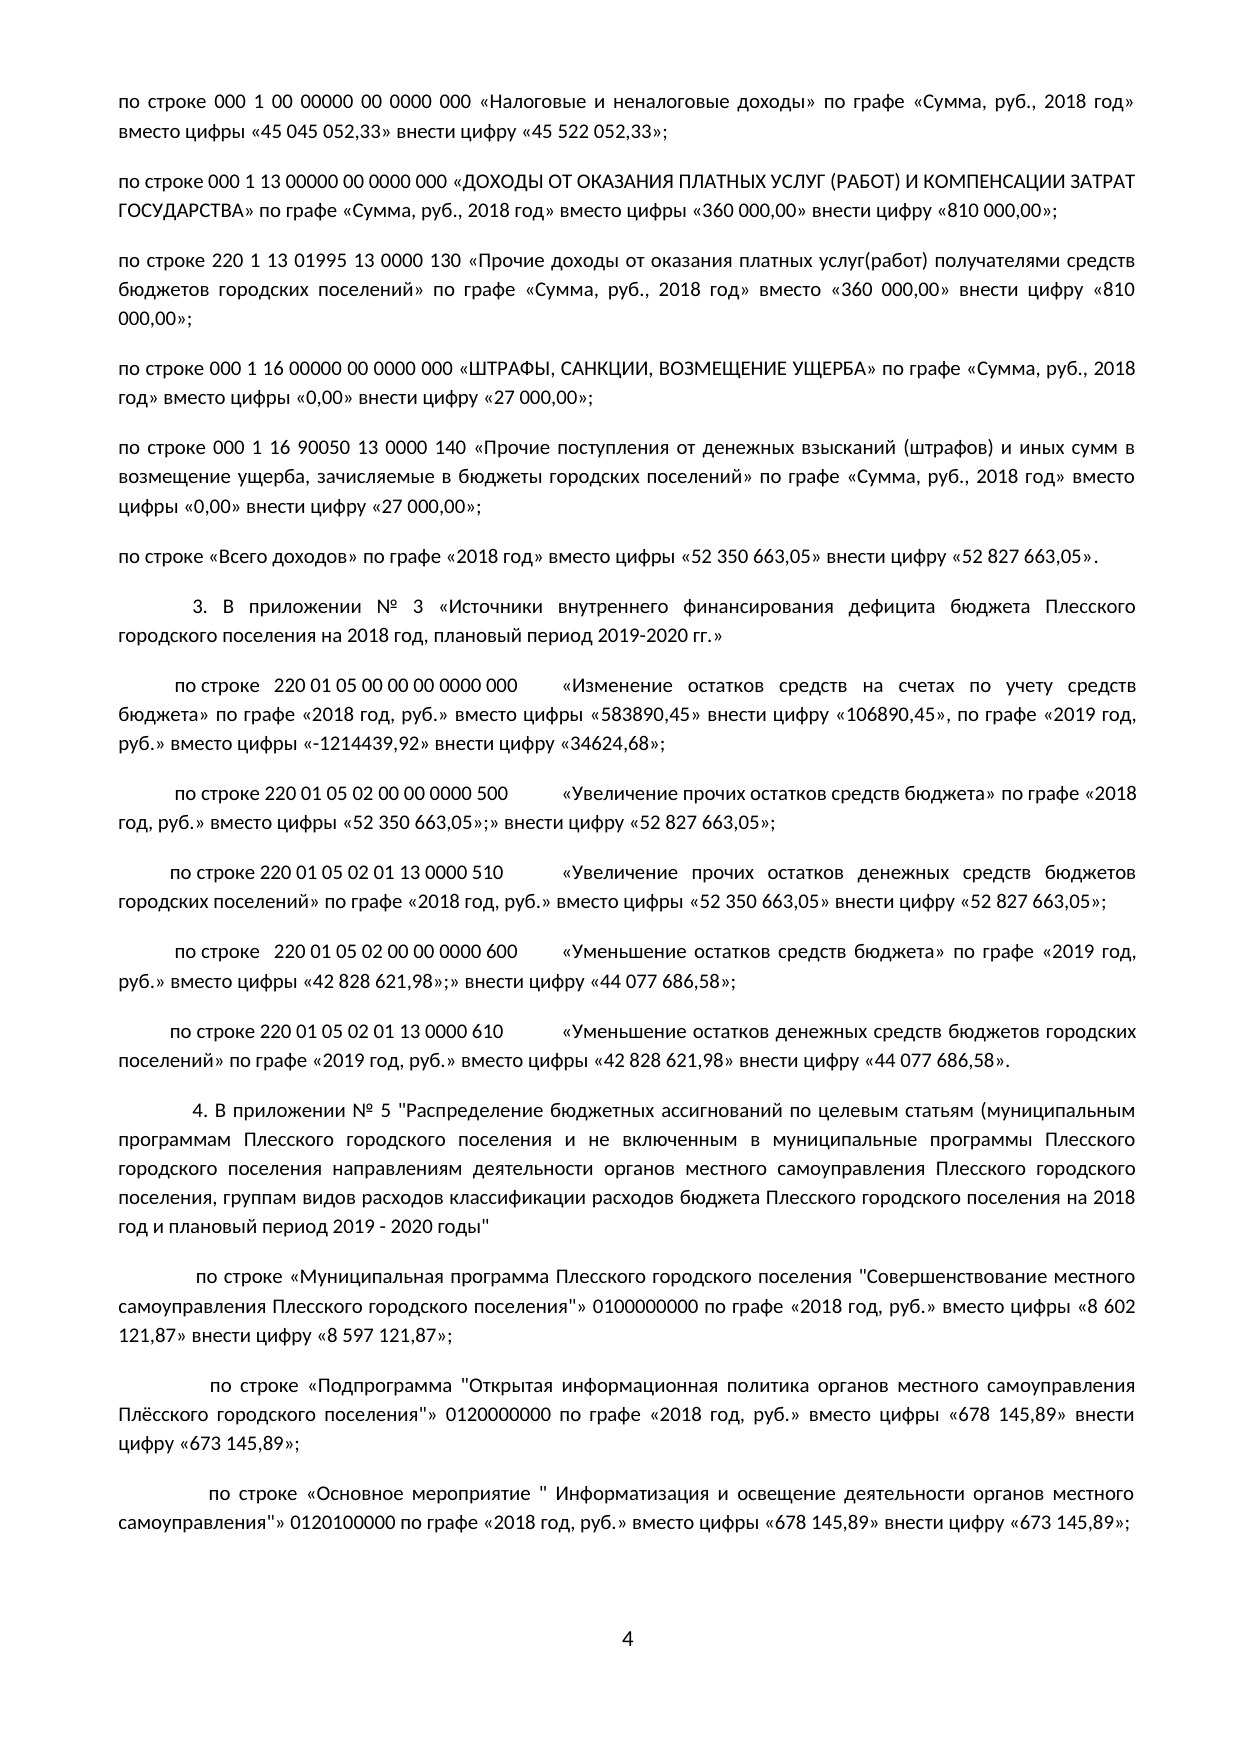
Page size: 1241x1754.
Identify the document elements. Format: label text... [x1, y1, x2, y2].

text по строке 220 01 05 02 01 13 0000 610 «Уменьшение остатков денежных средств бюджетов городских поселений» по графе «2019 год, руб.» вместо цифры «42 828 621,98» внести цифру «44 077 686,58». [118, 1018, 1137, 1072]
text по строке 220 01 05 02 00 00 0000 600 «Уменьшение остатков средств бюджета» по графе «2019 год, руб.» вместо цифры «42 828 621,98»;» внести цифру «44 077 686,58»; [118, 939, 1137, 993]
text 3. В приложении № 3 «Источники внутреннего финансирования дефицита бюджета Плесского городского поселения на 2018 год, плановый период 2019-2020 гг.» [118, 593, 1137, 647]
text по строке 000 1 16 90050 13 0000 140 «Прочие поступления от денежных взысканий (штрафов) и иных сумм в возмещение ущерба, зачисляемые в бюджеты городских поселений» по графе «Сумма, руб., 2018 год» вместо цифры «0,00» внести цифру «27 000,00»; [118, 434, 1137, 518]
text по строке 000 1 13 00000 00 0000 000 «ДОХОДЫ ОТ ОКАЗАНИЯ ПЛАТНЫХ УСЛУГ (РАБОТ) И КОМПЕНСАЦИИ ЗАТРАТ ГОСУДАРСТВА» по графе «Сумма, руб., 2018 год» вместо цифры «360 000,00» внести цифру «810 000,00»; [118, 168, 1137, 222]
text 4. В приложении № 5 "Распределение бюджетных ассигнований по целевым статьям (муниципальным программам Плесского городского поселения и не включенным в муниципальные программы Плесского городского поселения направлениям деятельности органов местного самоуправления Плесского городского поселения, группам видов расходов классификации расходов бюджета Плесского городского поселения на 2018 год и плановый период 2019 - 2020 годы" [118, 1097, 1137, 1239]
text по строке 220 1 13 01995 13 0000 130 «Прочие доходы от оказания платных услуг(работ) получателями средств бюджетов городских поселений» по графе «Сумма, руб., 2018 год» вместо «360 000,00» внести цифру «810 000,00»; [118, 247, 1137, 331]
text по строке 220 01 05 02 01 13 0000 510 «Увеличение прочих остатков денежных средств бюджетов городских поселений» по графе «2018 год, руб.» вместо цифры «52 350 663,05» внести цифру «52 827 663,05»; [118, 859, 1137, 914]
text по строке «Муниципальная программа Плесского городского поселения "Совершенствование местного самоуправления Плесского городского поселения"» 0100000000 по графе «2018 год, руб.» вместо цифры «8 602 121,87» внести цифру «8 597 121,87»; [118, 1264, 1137, 1347]
text по строке «Всего доходов» по графе «2018 год» вместо цифры «52 350 663,05» внести цифру «52 827 663,05». [118, 543, 1137, 568]
text по строке 000 1 16 00000 00 0000 000 «ШТРАФЫ, САНКЦИИ, ВОЗМЕЩЕНИЕ УЩЕРБА» по графе «Сумма, руб., 2018 год» вместо цифры «0,00» внести цифру «27 000,00»; [118, 355, 1137, 410]
text по строке «Подпрограмма "Открытая информационная политика органов местного самоуправления Плёсского городского поселения"» 0120000000 по графе «2018 год, руб.» вместо цифры «678 145,89» внести цифру «673 145,89»; [118, 1372, 1137, 1456]
text по строке 220 01 05 00 00 00 0000 000 «Изменение остатков средств на счетах по учету средств бюджета» по графе «2018 год, руб.» вместо цифры «583890,45» внести цифру «106890,45», по графе «2019 год, руб.» вместо цифры «-1214439,92» внести цифру «34624,68»; [118, 672, 1137, 756]
text по строке 000 1 00 00000 00 0000 000 «Налоговые и неналоговые доходы» по графе «Сумма, руб., 2018 год» вместо цифры «45 045 052,33» внести цифру «45 522 052,33»; [118, 89, 1137, 143]
text по строке «Основное мероприятие " Информатизация и освещение деятельности органов местного самоуправления"» 0120100000 по графе «2018 год, руб.» вместо цифры «678 145,89» внести цифру «673 145,89»; [118, 1480, 1137, 1535]
text по строке 220 01 05 02 00 00 0000 500 «Увеличение прочих остатков средств бюджета» по графе «2018 год, руб.» вместо цифры «52 350 663,05»;» внести цифру «52 827 663,05»; [118, 780, 1137, 835]
